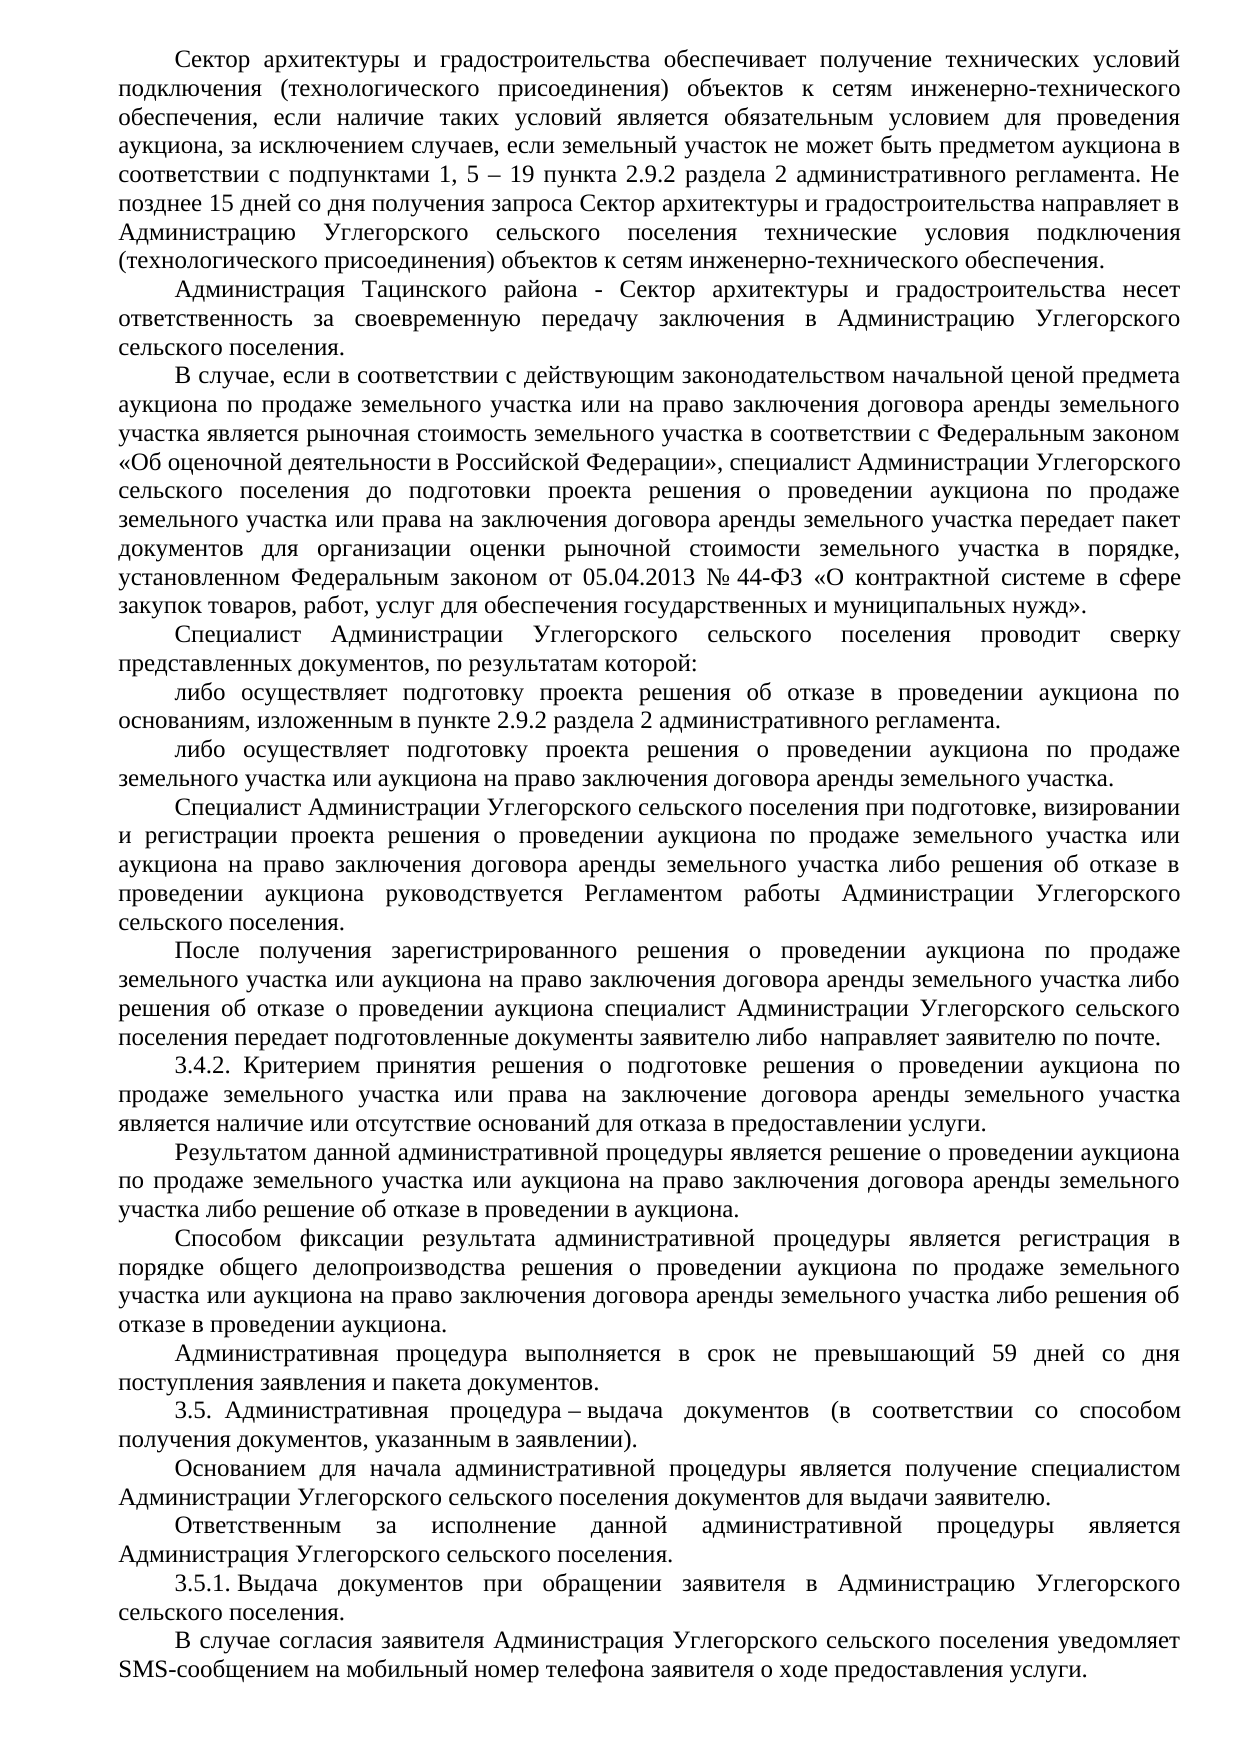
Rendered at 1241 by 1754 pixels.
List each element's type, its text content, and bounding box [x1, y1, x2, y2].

text После получения зарегистрированного решения о проведении аукциона по продаже земельного участка или аукциона на право заключения договора аренды земельного участка либо решения об отказе о проведении аукциона специалист Администрации Углегорского сельского поселения передает подготовленные документы заявителю либо направляет заявителю по почте. [118, 936, 1181, 1051]
text Сектор архитектуры и градостроительства обеспечивает получение технических условий подключения (технологического присоединения) объектов к сетям инженерно-технического обеспечения, если наличие таких условий является обязательным условием для проведения аукциона, за исключением случаев, если земельный участок не может быть предметом аукциона в соответствии с подпунктами 1, 5 – 19 пункта 2.9.2 раздела 2 административного регламента. Не позднее 15 дней со дня получения запроса Сектор архитектуры и градостроительства направляет в Администрацию Углегорского сельского поселения технические условия подключения (технологического присоединения) объектов к сетям инженерно-технического обеспечения. [118, 44, 1181, 274]
text Результатом данной административной процедуры является решение о проведении аукциона по продаже земельного участка или аукциона на право заключения договора аренды земельного участка либо решение об отказе в проведении в аукциона. [118, 1137, 1181, 1223]
text 3.5. Административная процедура – выдача документов (в соответствии со способом получения документов, указанным в заявлении). [118, 1396, 1181, 1453]
text 3.5.1. Выдача документов при обращении заявителя в Администрацию Углегорского сельского поселения. [118, 1568, 1181, 1626]
text Специалист Администрации Углегорского сельского поселения при подготовке, визировании и регистрации проекта решения о проведении аукциона по продаже земельного участка или аукциона на право заключения договора аренды земельного участка либо решения об отказе в проведении аукциона руководствуется Регламентом работы Администрации Углегорского сельского поселения. [118, 792, 1181, 936]
text либо осуществляет подготовку проекта решения о проведении аукциона по продаже земельного участка или аукциона на право заключения договора аренды земельного участка. [118, 734, 1181, 792]
text либо осуществляет подготовку проекта решения об отказе в проведении аукциона по основаниям, изложенным в пункте 2.9.2 раздела 2 административного регламента. [118, 677, 1181, 734]
text Ответственным за исполнение данной административной процедуры является Администрация Углегорского сельского поселения. [118, 1511, 1181, 1568]
text Администрация Тацинского района - Сектор архитектуры и градостроительства несет ответственность за своевременную передачу заключения в Администрацию Углегорского сельского поселения. [118, 274, 1181, 361]
text 3.4.2. Критерием принятия решения о подготовке решения о проведении аукциона по продаже земельного участка или права на заключение договора аренды земельного участка является наличие или отсутствие оснований для отказа в предоставлении услуги. [118, 1051, 1181, 1137]
text Основанием для начала административной процедуры является получение специалистом Администрации Углегорского сельского поселения документов для выдачи заявителю. [118, 1453, 1181, 1511]
text В случае согласия заявителя Администрация Углегорского сельского поселения уведомляет SMS-сообщением на мобильный номер телефона заявителя о ходе предоставления услуги. [118, 1626, 1181, 1683]
text Способом фиксации результата административной процедуры является регистрация в порядке общего делопроизводства решения о проведении аукциона по продаже земельного участка или аукциона на право заключения договора аренды земельного участка либо решения об отказе в проведении аукциона. [118, 1223, 1181, 1338]
text Административная процедура выполняется в срок не превышающий 59 дней со дня поступления заявления и пакета документов. [118, 1338, 1181, 1396]
text В случае, если в соответствии с действующим законодательством начальной ценой предмета аукциона по продаже земельного участка или на право заключения договора аренды земельного участка является рыночная стоимость земельного участка в соответствии с Федеральным законом «Об оценочной деятельности в Российской Федерации», специалист Администрации Углегорского сельского поселения до подготовки проекта решения о проведении аукциона по продаже земельного участка или права на заключения договора аренды земельного участка передает пакет документов для организации оценки рыночной стоимости земельного участка в порядке, установленном Федеральным законом от 05.04.2013 № 44-ФЗ «О контрактной системе в сфере закупок товаров, работ, услуг для обеспечения государственных и муниципальных нужд». [118, 361, 1181, 619]
text Специалист Администрации Углегорского сельского поселения проводит сверку представленных документов, по результатам которой: [118, 619, 1181, 677]
